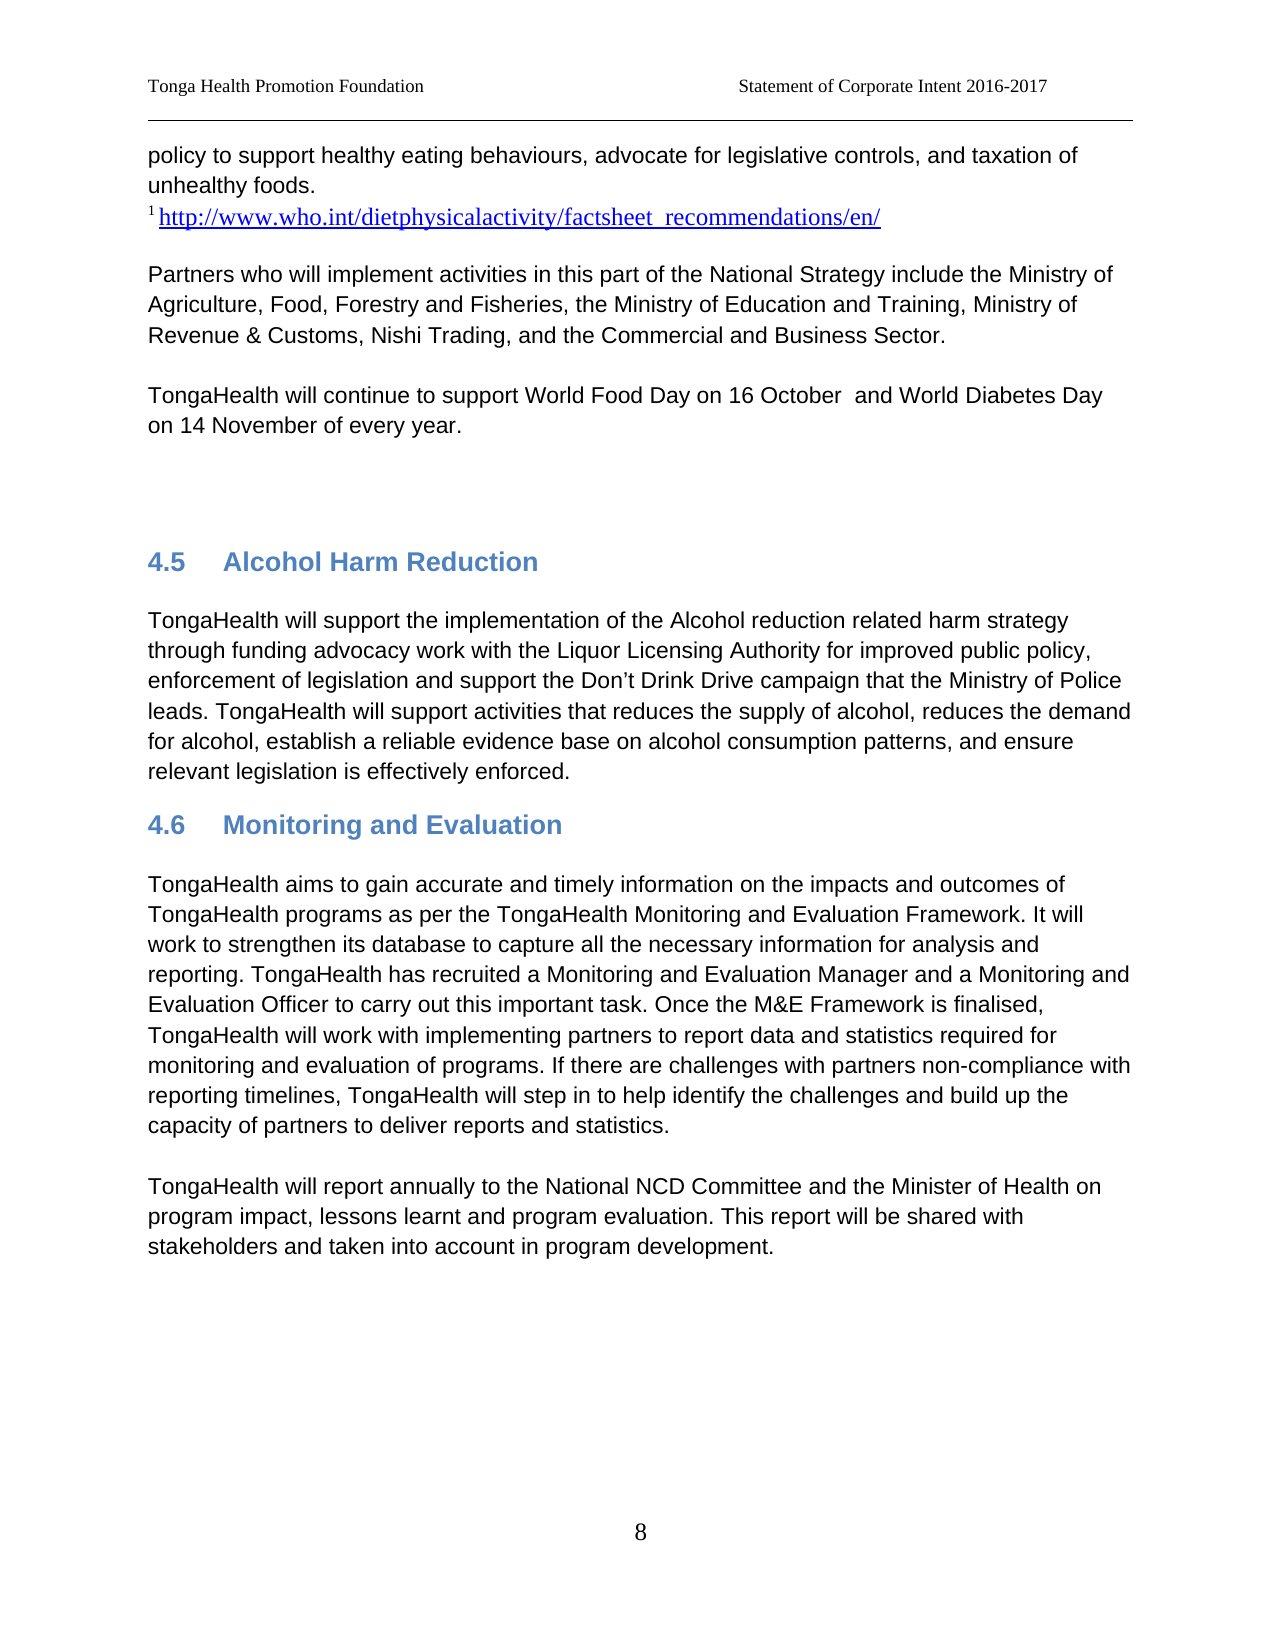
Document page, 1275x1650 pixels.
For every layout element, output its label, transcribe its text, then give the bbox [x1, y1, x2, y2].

subtitle 4.5 Alcohol Harm Reduction [148, 546, 1133, 577]
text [148, 142, 1133, 198]
subtitle 4.6 Monitoring and Evaluation [148, 809, 1133, 840]
text TongaHealth aims to gain accurate and timely information on the impacts and outcomes of TongaHealth programs as per the TongaHealth Monitoring and Evaluation Framework. It will work to strengthen its database to capture all the necessary information for analysis and reporting. TongaHealth has recruited a Monitoring and Evaluation Manager and a Monitoring and Evaluation Officer to carry out this important task. Once the M&E Framework is finalised, TongaHealth will work with implementing partners to report data and statistics required for monitoring and evaluation of programs. If there are challenges with partners non-compliance with reporting timelines, TongaHealth will step in to help identify the challenges and build up the capacity of partners to deliver reports and statistics. [148, 871, 1133, 1138]
text TongaHealth will continue to support World Food Day on 16 October and World Diabetes Day on 14 November of every year. [148, 382, 1133, 438]
text TongaHealth will report annually to the National NCD Committee and the Minister of Health on program impact, lessons learnt and program evaluation. This report will be shared with stakeholders and taken into account in program development. [148, 1173, 1133, 1259]
text TongaHealth will support the implementation of the Alcohol reduction related harm strategy through funding advocacy work with the Liquor Licensing Authority for improved public policy, enforcement of legislation and support the Don’t Drink Drive campaign that the Ministry of Police leads. TongaHealth will support activities that reduces the supply of alcohol, reduces the demand for alcohol, establish a reliable evidence base on alcohol consumption patterns, and ensure relevant legislation is effectively enforced. [148, 607, 1133, 784]
text 1 http://www.who.int/dietphysicalactivity/factsheet_recommendations/en/ [148, 202, 1133, 231]
text Partners who will implement activities in this part of the National Strategy include the Ministry of Agriculture, Food, Forestry and Fisheries, the Ministry of Education and Training, Ministry of Revenue & Customs, Nishi Trading, and the Commercial and Business Sector. [148, 261, 1133, 348]
